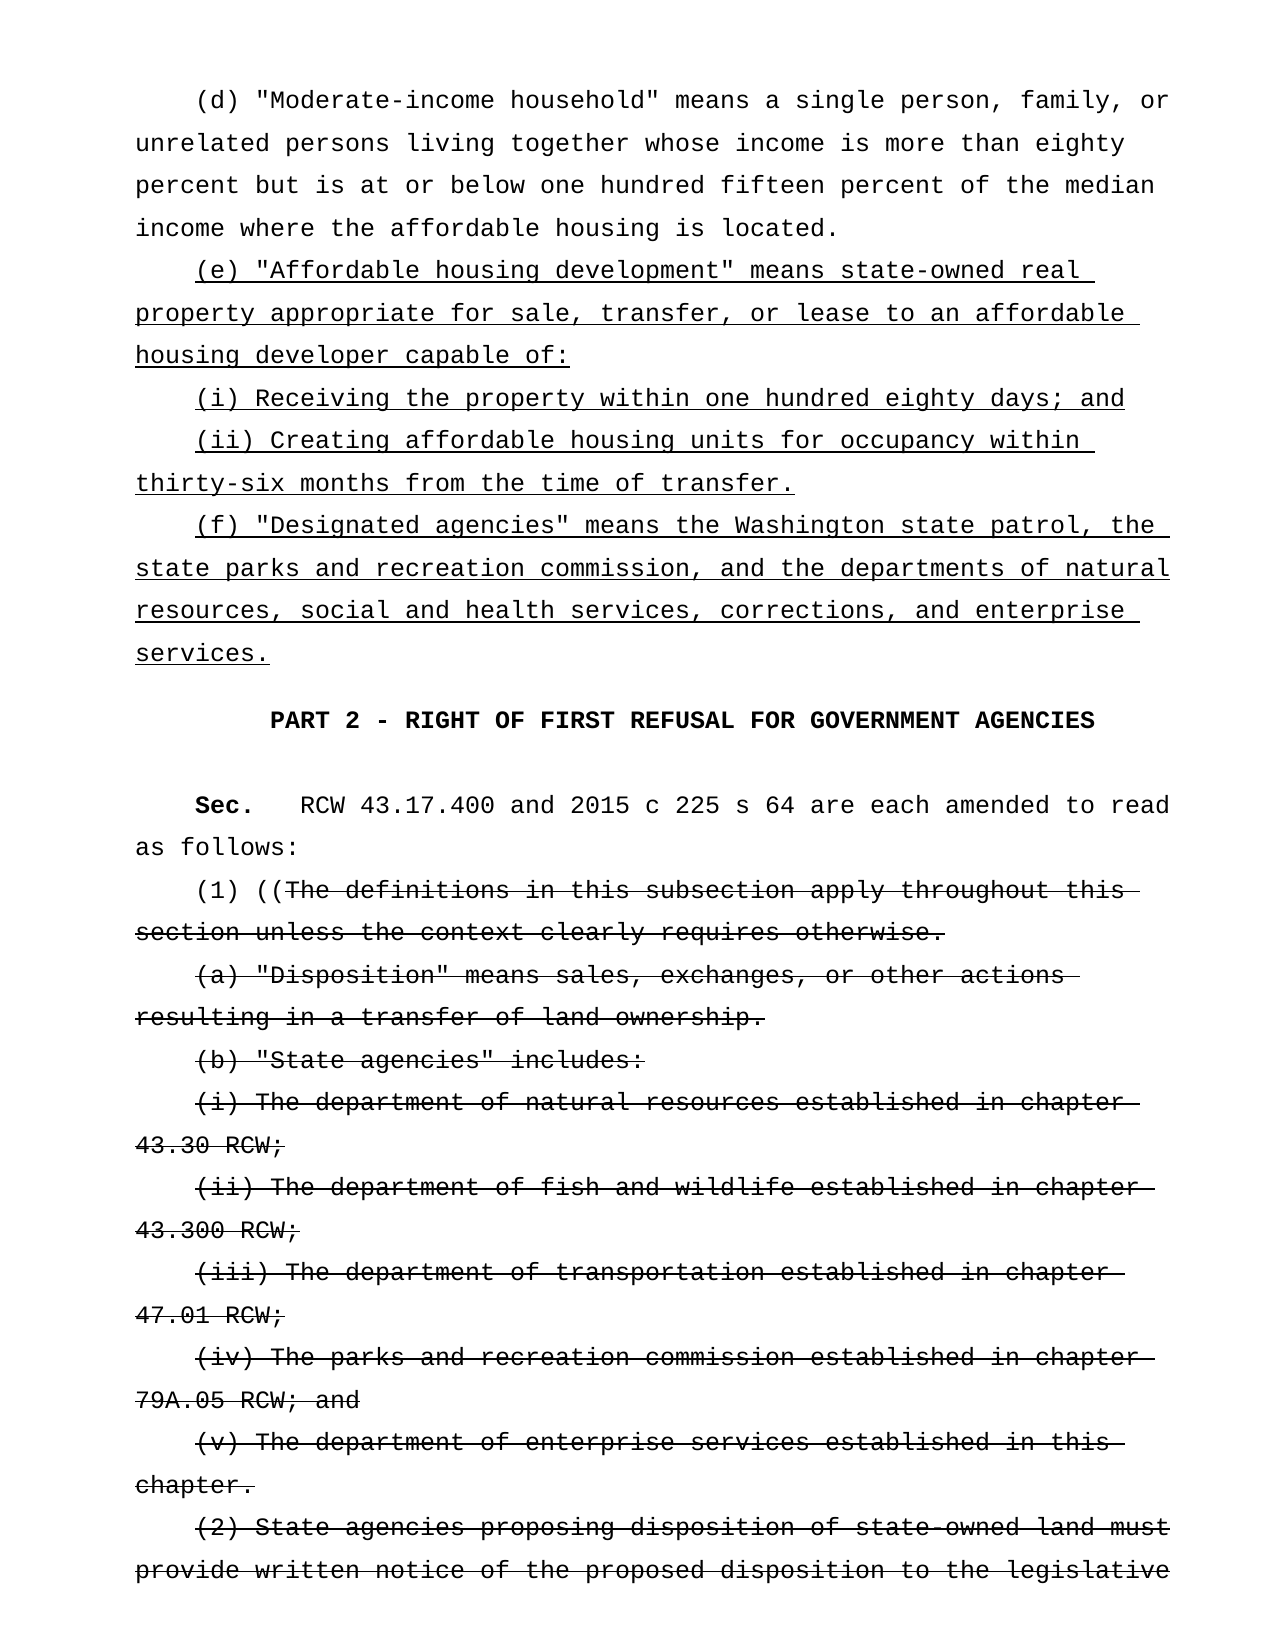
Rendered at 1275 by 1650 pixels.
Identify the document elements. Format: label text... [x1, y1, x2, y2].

text (i) The department of natural resources established in chapter 43.30 RCW; [135, 1077, 1170, 1162]
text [135, 1502, 1170, 1571]
text (f) "Designated agencies" means the Washington state patrol, the state parks and recreation commission, and the departments of natural resources, social and health services, corrections, and enterprise services. [135, 580, 1170, 670]
text (i) Receiving the property within one hundred eighty days; and [135, 372, 1170, 415]
text (e) "Affordable housing development" means state-owned real property appropriate for sale, transfer, or lease to an affordable housing developer capable of: [135, 245, 1170, 372]
text (v) The department of enterprise services established in this chapter. [135, 1417, 1170, 1502]
text (ii) Creating affordable housing units for occupancy within thirty-six months from the time of transfer. [135, 415, 1170, 500]
text (iv) The parks and recreation commission established in chapter 79A.05 RCW; and [135, 1332, 1170, 1417]
text PART 2 - RIGHT OF FIRST REFUSAL FOR GOVERNMENT AGENCIES [135, 695, 1170, 737]
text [135, 1572, 1170, 1587]
text (1) ((The definitions in this subsection apply throughout this section unless the context clearly requires otherwise. [135, 864, 1170, 949]
text (ii) The department of fish and wildlife established in chapter 43.300 RCW; [135, 1162, 1170, 1247]
text (a) "Disposition" means sales, exchanges, or other actions resulting in a transfer of land ownership. [135, 949, 1170, 1034]
text (f) "Designated agencies" means the Washington state patrol, the state parks and recreation commission, and the departments of natural resources, social and health services, corrections, and enterprise services. [135, 500, 1170, 579]
text (b) "State agencies" includes: [135, 1034, 1170, 1077]
text (iii) The department of transportation established in chapter 47.01 RCW; [135, 1247, 1170, 1332]
text Sec. RCW 43.17.400 and 2015 c 225 s 64 are each amended to read as follows: [135, 779, 1170, 864]
text (d) "Moderate-income household" means a single person, family, or unrelated persons living together whose income is more than eighty percent but is at or below one hundred fifteen percent of the median income where the affordable housing is located. [135, 75, 1170, 245]
